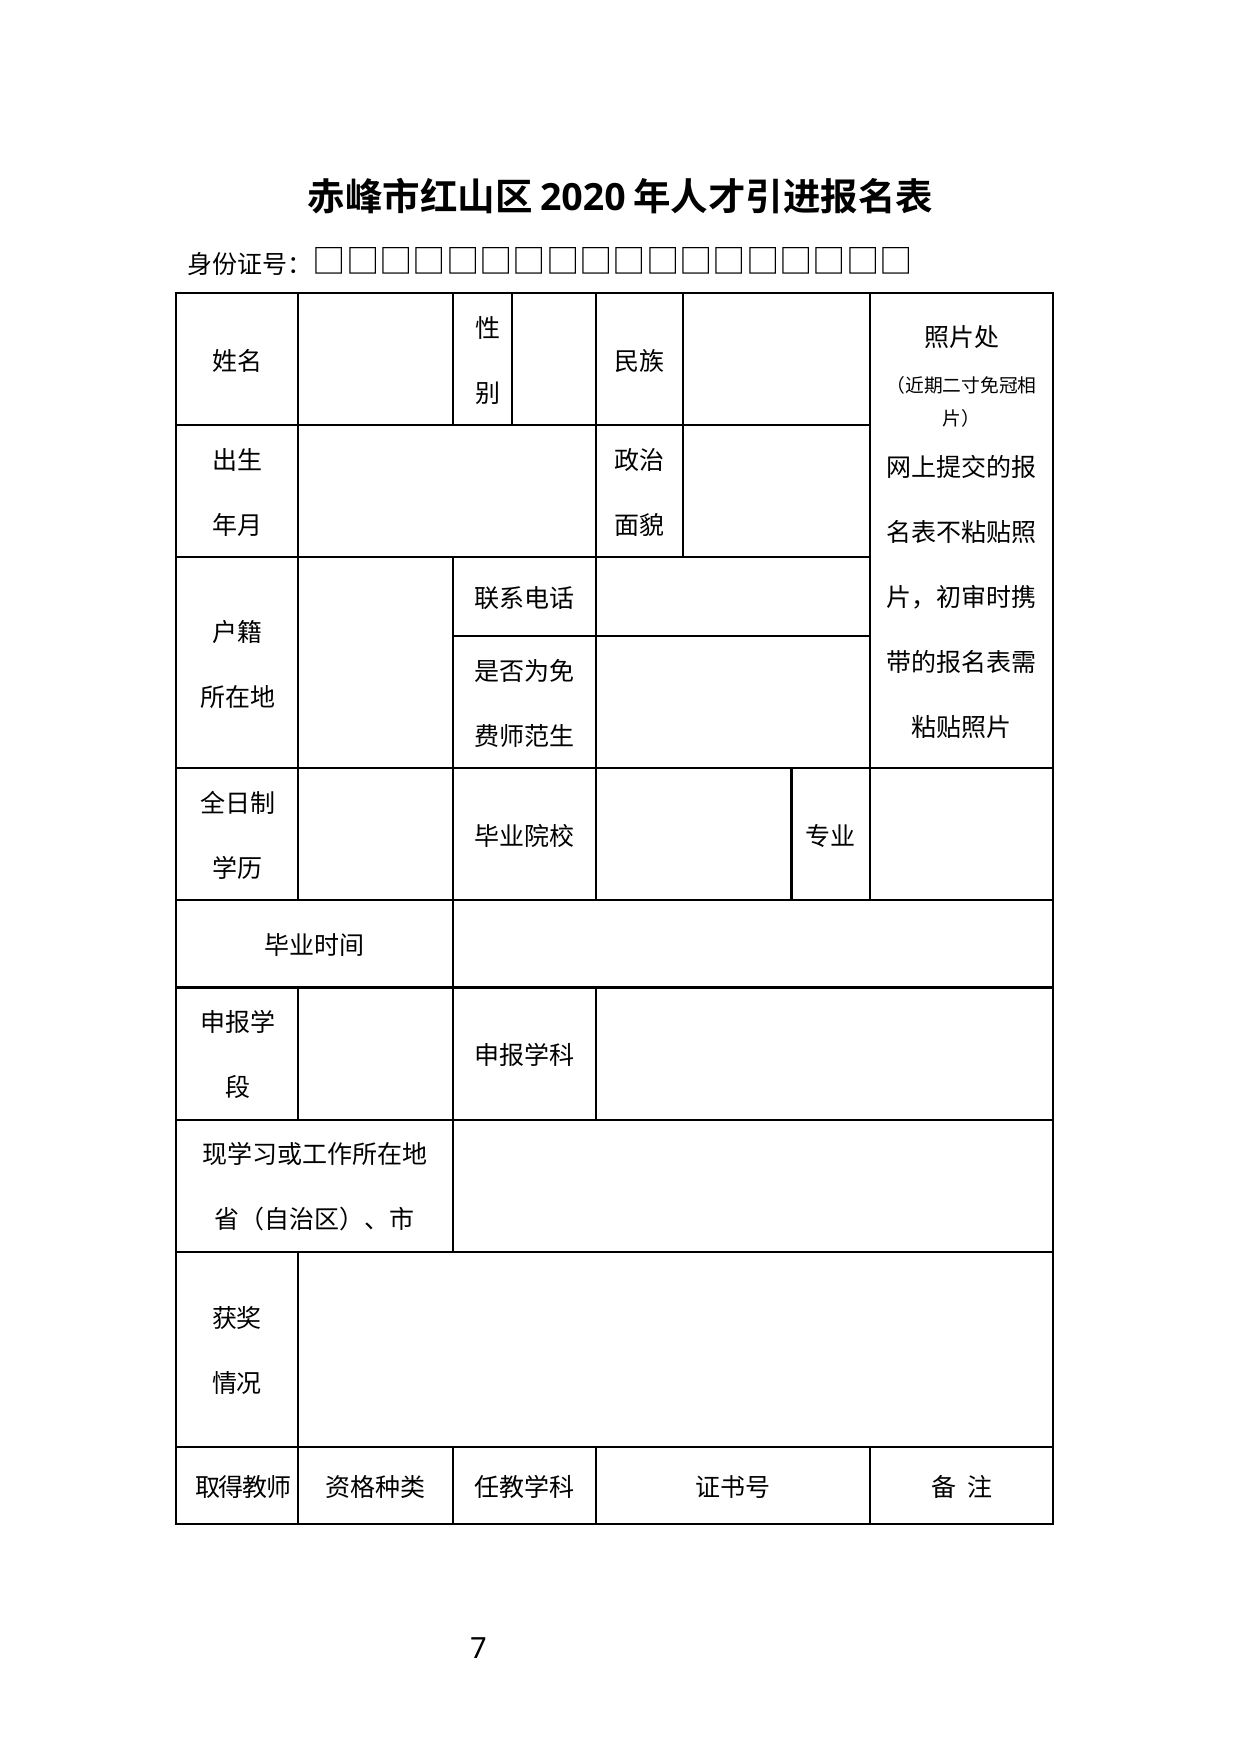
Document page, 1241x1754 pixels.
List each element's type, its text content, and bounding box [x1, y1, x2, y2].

table_cell 取得教师资格证情况 [177, 1448, 297, 1523]
table_cell [299, 769, 452, 899]
table_cell 资格种类 [299, 1448, 452, 1523]
table_cell 毕业院校 [454, 769, 595, 899]
table_header [684, 294, 869, 424]
table_cell [597, 769, 790, 899]
table_cell 任教学科 [454, 1448, 595, 1523]
table_cell [299, 426, 595, 556]
table_cell 毕业时间 [177, 901, 452, 986]
table_cell 联系电话 [454, 558, 595, 635]
table_cell [597, 637, 869, 767]
table_cell [597, 558, 869, 635]
table_header 民族 [597, 294, 682, 424]
table_cell 是否为免费师范生 [454, 637, 595, 767]
table_cell [454, 901, 1052, 986]
table_header 照片处 （近期二寸免冠相片） 网上提交的报名表不粘贴照片，初审时携带的报名表需粘贴照片 [871, 294, 1052, 767]
table_cell 出生 年月 [177, 426, 297, 556]
table_cell 现学习或工作所在地 省（自治区）、市 [177, 1121, 452, 1251]
table_cell [871, 769, 1052, 899]
table_cell [597, 989, 1052, 1118]
table_cell 全日制 学历 [177, 769, 297, 899]
table_cell 证书号 [597, 1448, 869, 1523]
table_cell 获奖 情况 [177, 1253, 297, 1446]
table_cell 备 注 [871, 1448, 1052, 1523]
table_cell 专业 [793, 769, 869, 899]
table_cell [299, 1253, 1052, 1446]
table_cell [454, 1121, 1052, 1251]
table_header 姓名 [177, 294, 297, 424]
table_header [299, 294, 452, 424]
table_cell [299, 558, 452, 767]
text 身份证号：□□□□□□□□□□□□□□□□□□ [187, 227, 1053, 292]
table_cell 政治 面貌 [597, 426, 682, 556]
table_header 性别 [454, 294, 511, 424]
table_cell 户籍 所在地 [177, 558, 297, 767]
table_cell [299, 989, 452, 1118]
text 赤峰市红山区2020年人才引进报名表 [187, 162, 1053, 227]
table_cell 申报学科 [454, 989, 595, 1118]
table_cell [684, 426, 869, 556]
table_cell 申报学段 [177, 989, 297, 1118]
table_header [513, 294, 595, 424]
